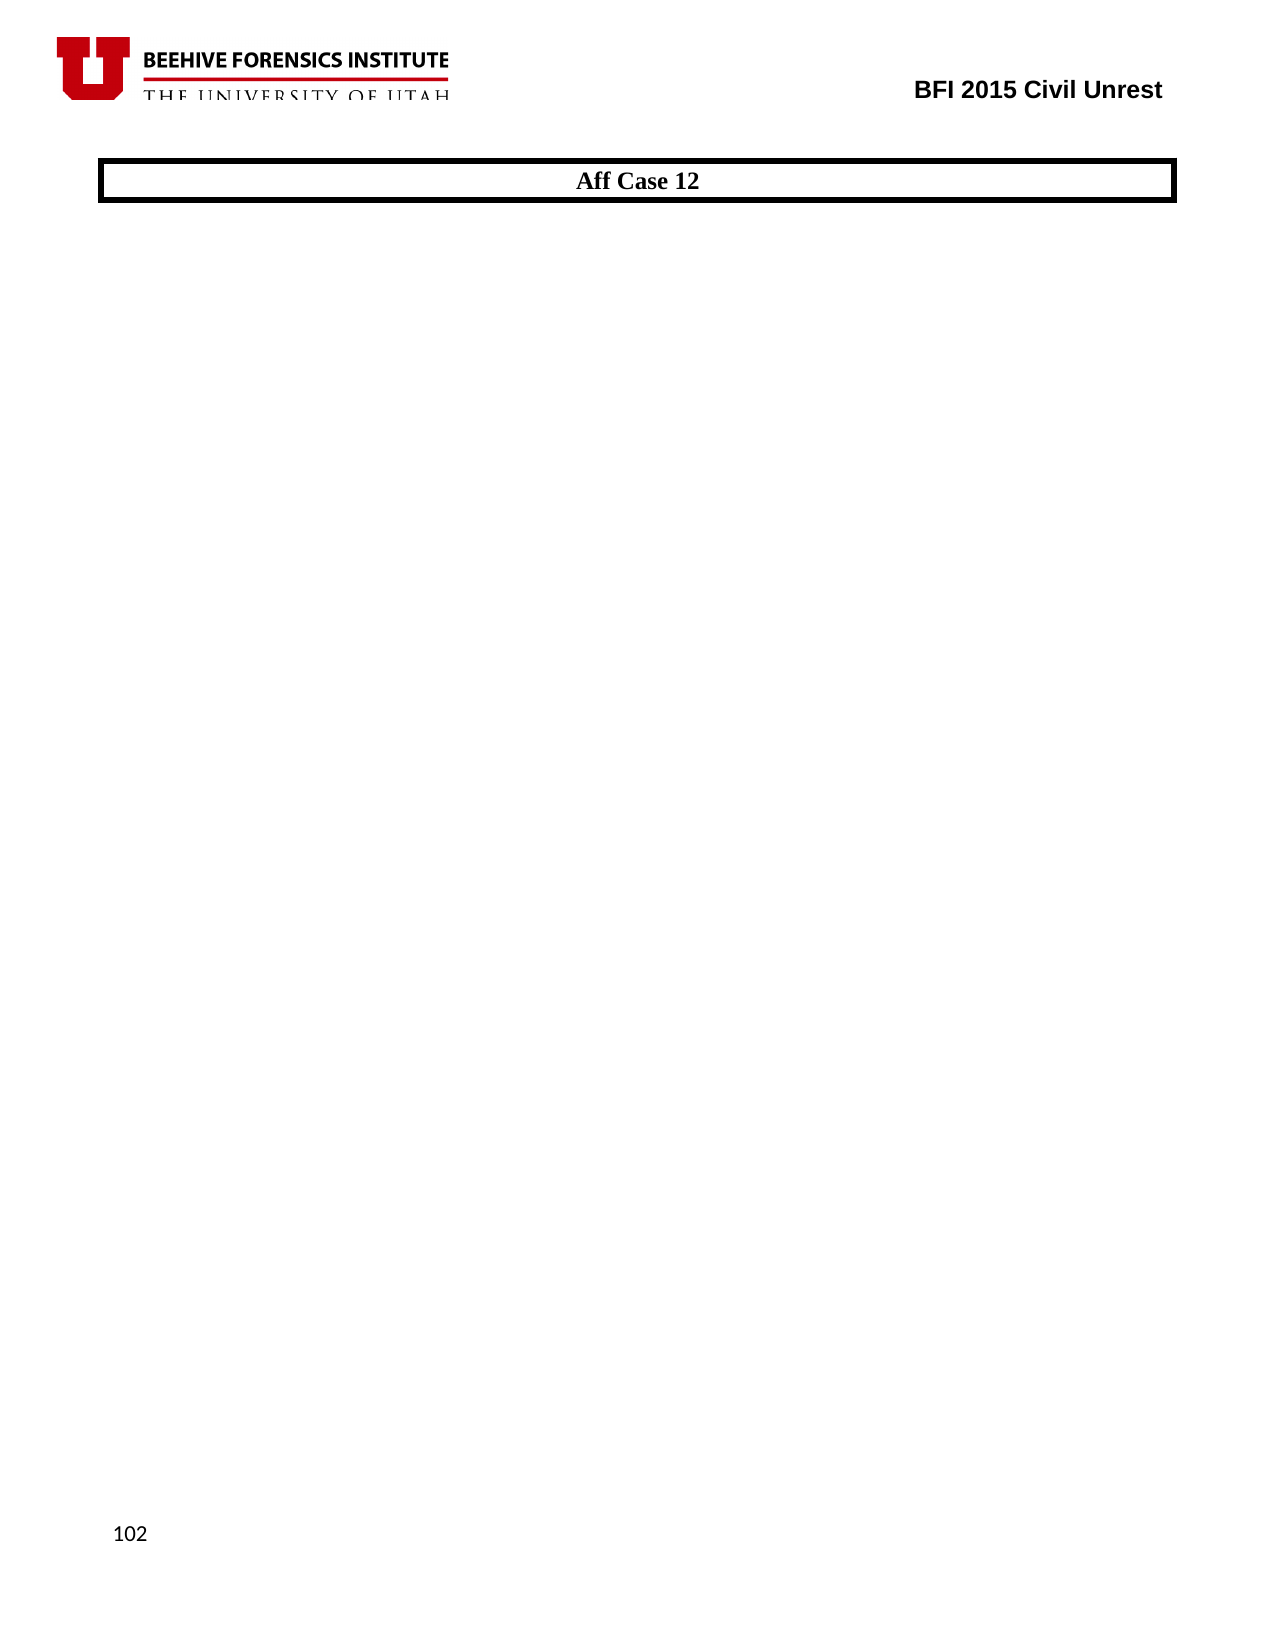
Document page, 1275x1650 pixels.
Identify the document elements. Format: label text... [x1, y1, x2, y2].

picture [56, 37, 449, 100]
subtitle Aff Case 12 [104, 164, 1171, 197]
